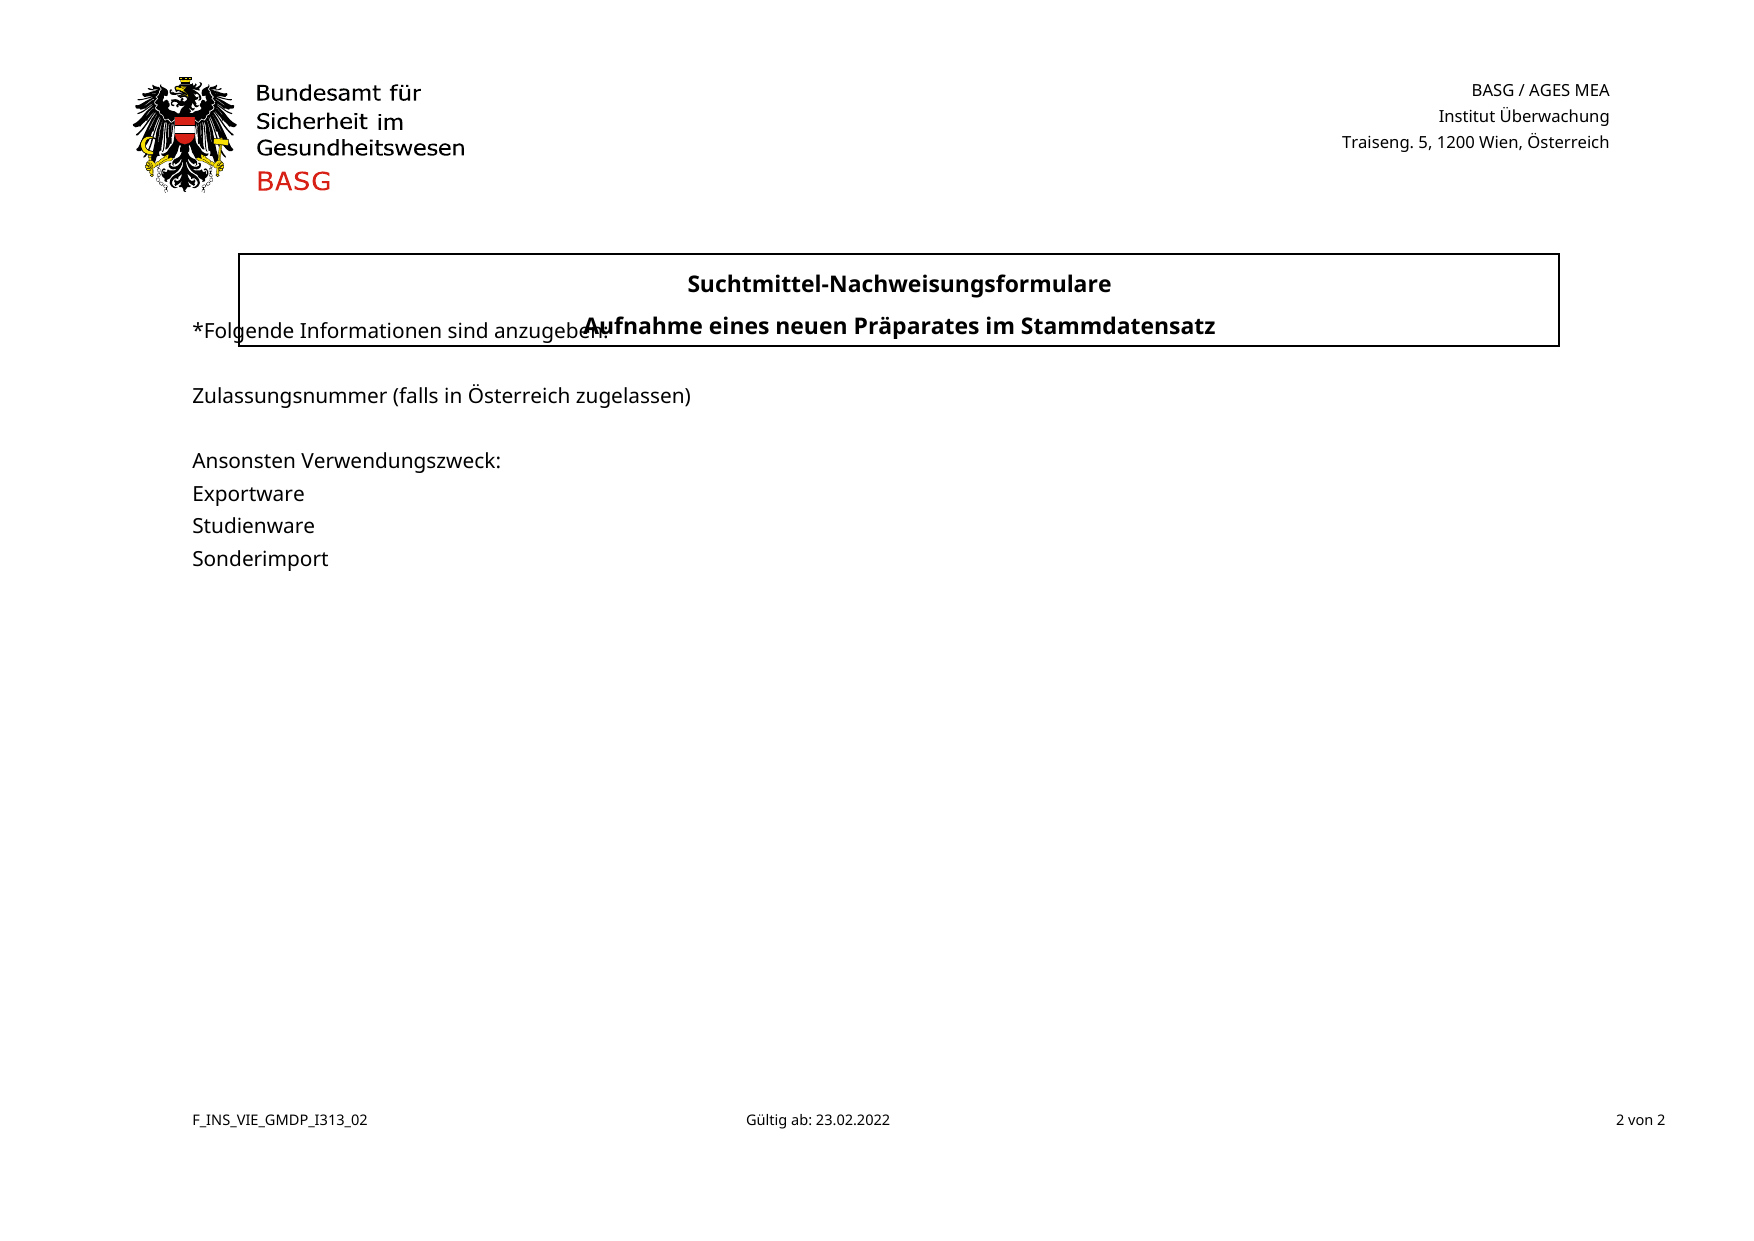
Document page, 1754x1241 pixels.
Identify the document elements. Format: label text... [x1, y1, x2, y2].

text Sonderimport [192, 544, 1518, 572]
text Zulassungsnummer (falls in Österreich zugelassen) [192, 381, 1518, 409]
text Ansonsten Verwendungszweck: [192, 446, 1518, 474]
text Exportware [192, 479, 1518, 507]
text *Folgende Informationen sind anzugeben: [192, 316, 1518, 344]
text Studienware [192, 511, 1518, 540]
